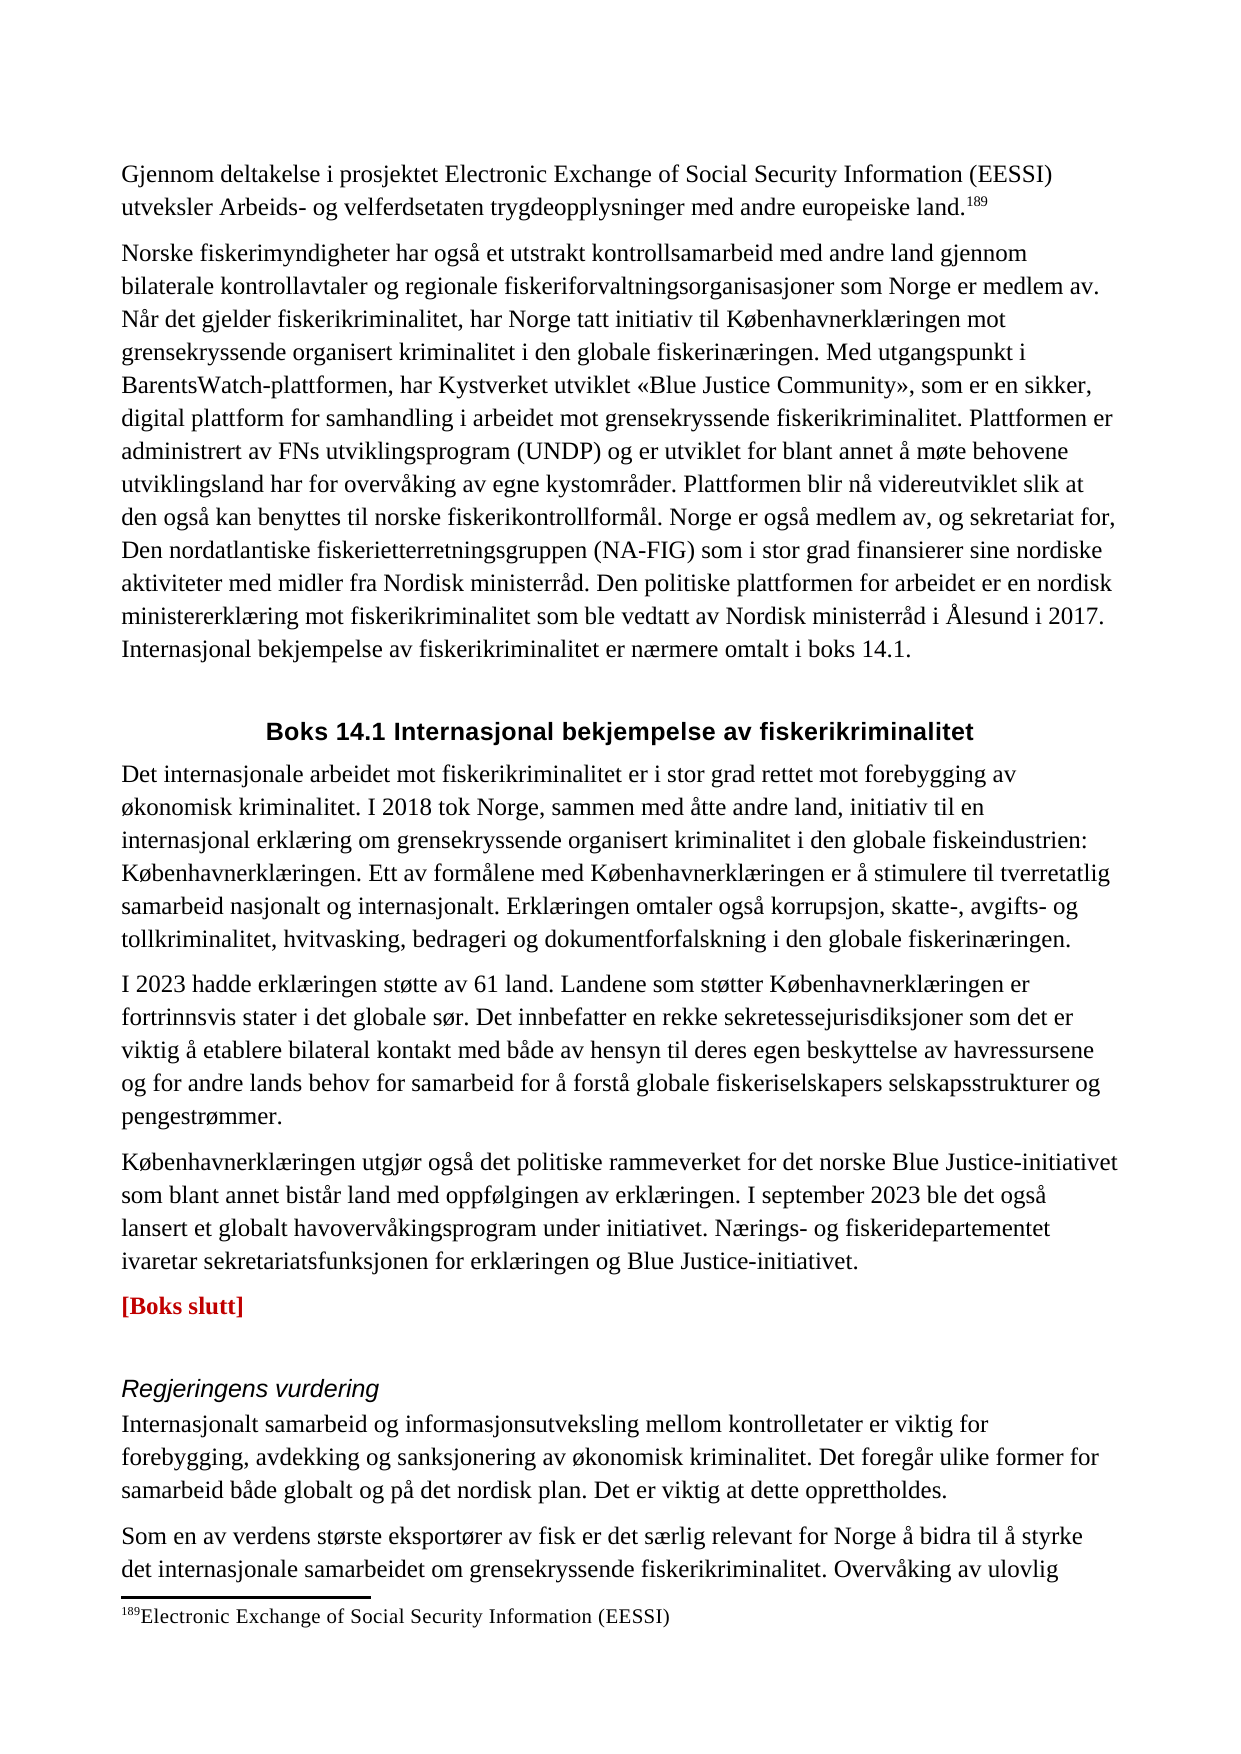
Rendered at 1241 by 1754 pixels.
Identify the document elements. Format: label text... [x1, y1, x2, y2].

text Regjeringens vurdering [121, 1374, 1119, 1403]
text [121, 1521, 1119, 1583]
text [Boks slutt] [121, 1291, 1119, 1320]
text Norske fiskerimyndigheter har også et utstrakt kontrollsamarbeid med andre land gjennom bilaterale kontrollavtaler og regionale fiskeriforvaltningsorganisasjoner som Norge er medlem av. Når det gjelder fiskerikriminalitet, har Norge tatt initiativ til Københavnerklæringen mot grensekryssende organisert kriminalitet i den globale fiskerinæringen. Med utgangspunkt i BarentsWatch-plattformen, har Kystverket utviklet «Blue Justice Community», som er en sikker, digital plattform for samhandling i arbeidet mot grensekryssende fiskerikriminalitet. Plattformen er administrert av FNs utviklingsprogram (UNDP) og er utviklet for blant annet å møte behovene utviklingsland har for overvåking av egne kystområder. Plattformen blir nå videreutviklet slik at den også kan benyttes til norske fiskerikontrollformål. Norge er også medlem av, og sekretariat for, Den nordatlantiske fiskerietterretningsgruppen (NA-FIG) som i stor grad finansierer sine nordiske aktiviteter med midler fra Nordisk ministerråd. Den politiske plattformen for arbeidet er en nordisk ministererklæring mot fiskerikriminalitet som ble vedtatt av Nordisk ministerråd i Ålesund i 2017. Internasjonal bekjempelse av fiskerikriminalitet er nærmere omtalt i boks 14.1. [121, 238, 1119, 663]
text Det internasjonale arbeidet mot fiskerikriminalitet er i stor grad rettet mot forebygging av økonomisk kriminalitet. I 2018 tok Norge, sammen med åtte andre land, initiativ til en internasjonal erklæring om grensekryssende organisert kriminalitet i den globale fiskeindustrien: Københavnerklæringen. Ett av formålene med Københavnerklæringen er å stimulere til tverretatlig samarbeid nasjonalt og internasjonalt. Erklæringen omtaler også korrupsjon, skatte-, avgifts- og tollkriminalitet, hvitvasking, bedrageri og dokumentforfalskning i den globale fiskerinæringen. [121, 759, 1119, 952]
text Internasjonal bekjempelse av fiskerikriminalitet [121, 717, 1119, 746]
text Gjennom deltakelse i prosjektet Electronic Exchange of Social Security Information (EESSI) utveksler Arbeids- og velferdsetaten trygdeopplysninger med andre europeiske land. [121, 159, 1119, 221]
text Internasjonalt samarbeid og informasjonsutveksling mellom kontrolletater er viktig for forebygging, avdekking og sanksjonering av økonomisk kriminalitet. Det foregår ulike former for samarbeid både globalt og på det nordisk plan. Det er viktig at dette opprettholdes. [121, 1409, 1119, 1504]
text Københavnerklæringen utgjør også det politiske rammeverket for det norske Blue Justice-initiativet som blant annet bistår land med oppfølgingen av erklæringen. I september 2023 ble det også lansert et globalt havovervåkingsprogram under initiativet. Nærings- og fiskeridepartementet ivaretar sekretariatsfunksjonen for erklæringen og Blue Justice-initiativet. [121, 1147, 1119, 1275]
text I 2023 hadde erklæringen støtte av 61 land. Landene som støtter Københavnerklæringen er fortrinnsvis stater i det globale sør. Det innbefatter en rekke sekretessejurisdiksjoner som det er viktig å etablere bilateral kontakt med både av hensyn til deres egen beskyttelse av havressursene og for andre lands behov for samarbeid for å forstå globale fiskeriselskapers selskapsstrukturer og pengestrømmer. [121, 969, 1119, 1130]
